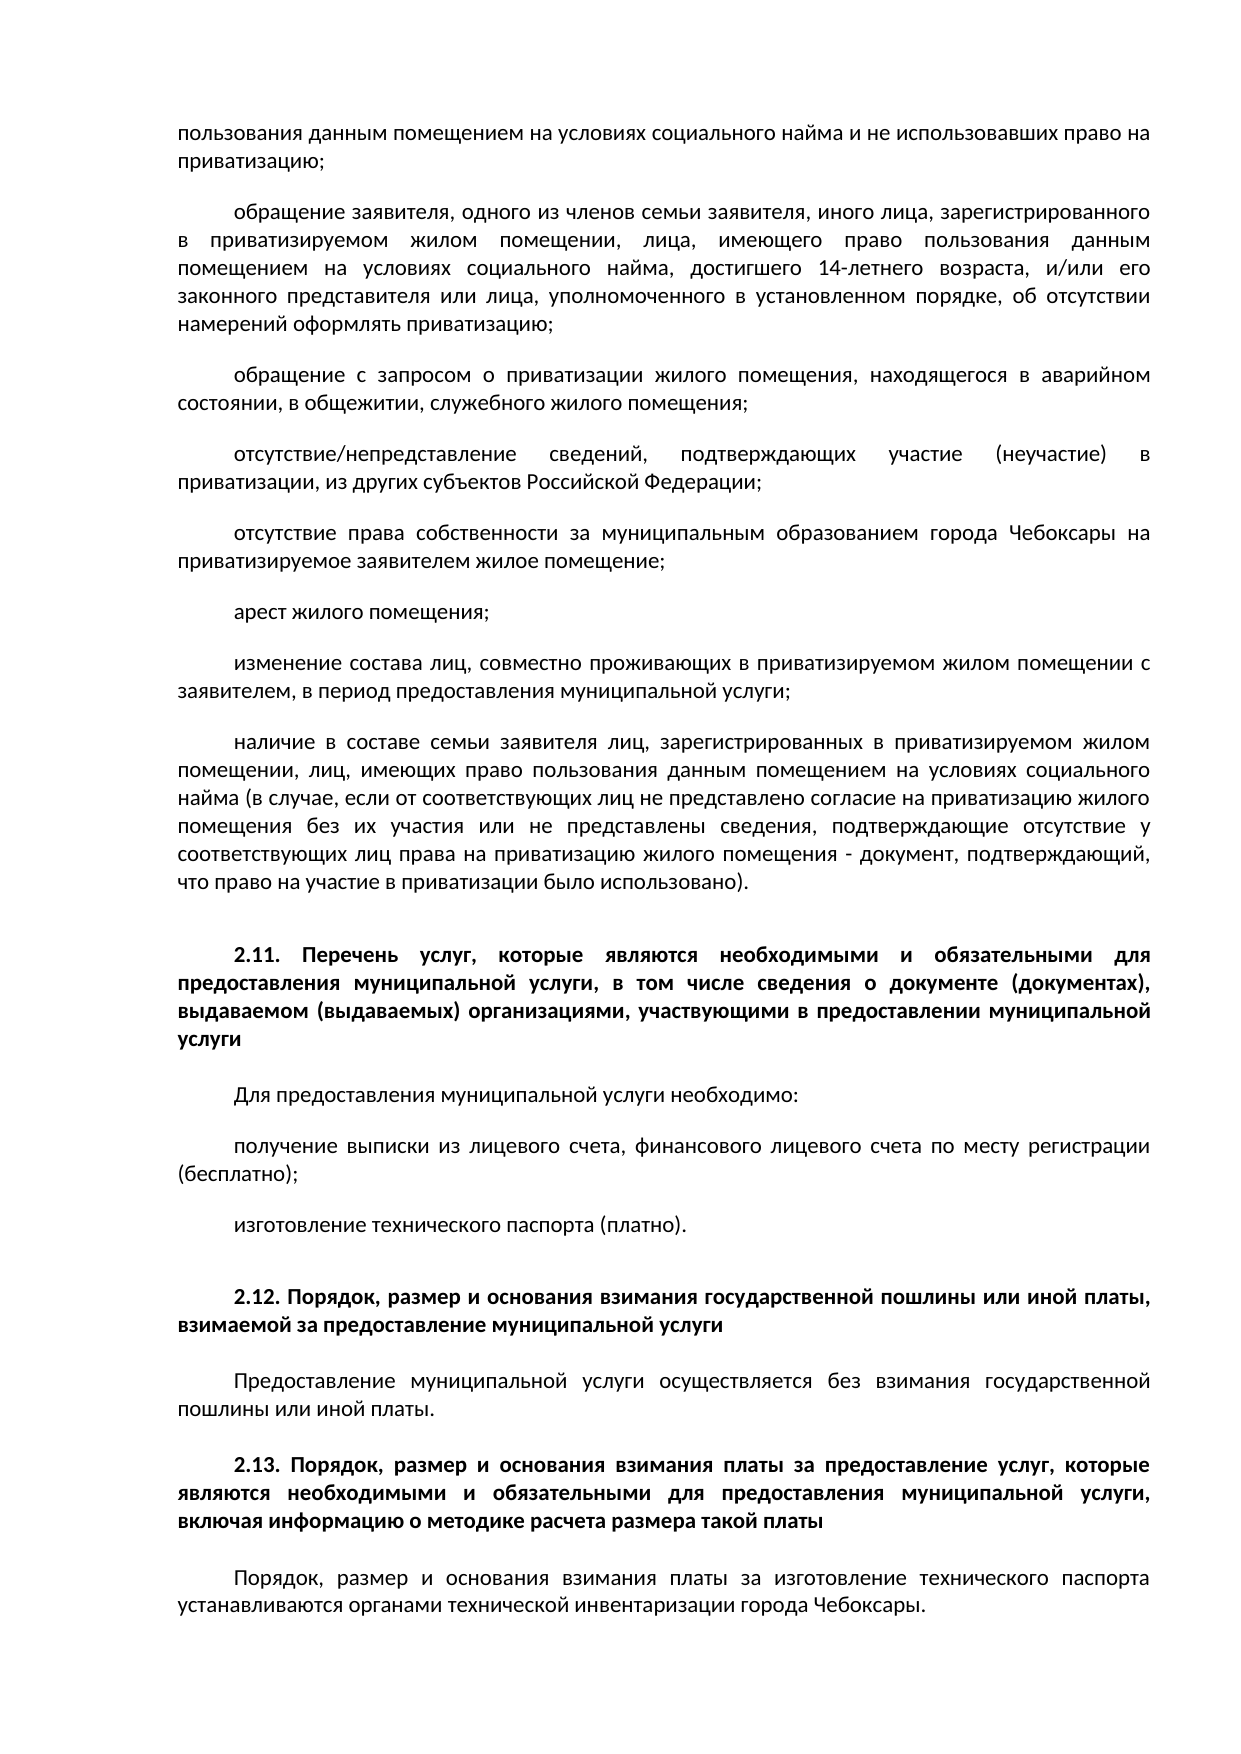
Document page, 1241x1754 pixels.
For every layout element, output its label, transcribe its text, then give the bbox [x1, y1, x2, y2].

text изменение состава лиц, совместно проживающих в приватизируемом жилом помещении с заявителем, в период предоставления муниципальной услуги; [177, 648, 1152, 704]
text отсутствие/непредставление сведений, подтверждающих участие (неучастие) в приватизации, из других субъектов Российской Федерации; [177, 439, 1152, 495]
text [177, 118, 1152, 174]
text обращение заявителя, одного из членов семьи заявителя, иного лица, зарегистрированного в приватизируемом жилом помещении, лица, имеющего право пользования данным помещением на условиях социального найма, достигшего 14-летнего возраста, и/или его законного представителя или лица, уполномоченного в установленном порядке, об отсутствии намерений оформлять приватизацию; [177, 197, 1152, 337]
text арест жилого помещения; [177, 597, 1152, 625]
text обращение с запросом о приватизации жилого помещения, находящегося в аварийном состоянии, в общежитии, служебного жилого помещения; [177, 360, 1152, 416]
title 2.12. Порядок, размер и основания взимания государственной пошлины или иной платы, взимаемой за предоставление муниципальной услуги [177, 1282, 1152, 1338]
text Порядок, размер и основания взимания платы за изготовление технического паспорта устанавливаются органами технической инвентаризации города Чебоксары. [177, 1563, 1152, 1619]
title 2.11. Перечень услуг, которые являются необходимыми и обязательными для предоставления муниципальной услуги, в том числе сведения о документе (документах), выдаваемом (выдаваемых) организациями, участвующими в предоставлении муниципальной услуги [177, 940, 1152, 1052]
text изготовление технического паспорта (платно). [177, 1210, 1152, 1238]
text наличие в составе семьи заявителя лиц, зарегистрированных в приватизируемом жилом помещении, лиц, имеющих право пользования данным помещением на условиях социального найма (в случае, если от соответствующих лиц не представлено согласие на приватизацию жилого помещения без их участия или не представлены сведения, подтверждающие отсутствие у соответствующих лиц права на приватизацию жилого помещения - документ, подтверждающий, что право на участие в приватизации было использовано). [177, 727, 1152, 895]
title 2.13. Порядок, размер и основания взимания платы за предоставление услуг, которые являются необходимыми и обязательными для предоставления муниципальной услуги, включая информацию о методике расчета размера такой платы [177, 1451, 1152, 1534]
text Для предоставления муниципальной услуги необходимо: [177, 1080, 1152, 1108]
text отсутствие права собственности за муниципальным образованием города Чебоксары на приватизируемое заявителем жилое помещение; [177, 518, 1152, 574]
text Предоставление муниципальной услуги осуществляется без взимания государственной пошлины или иной платы. [177, 1366, 1152, 1422]
text получение выписки из лицевого счета, финансового лицевого счета по месту регистрации (бесплатно); [177, 1131, 1152, 1187]
